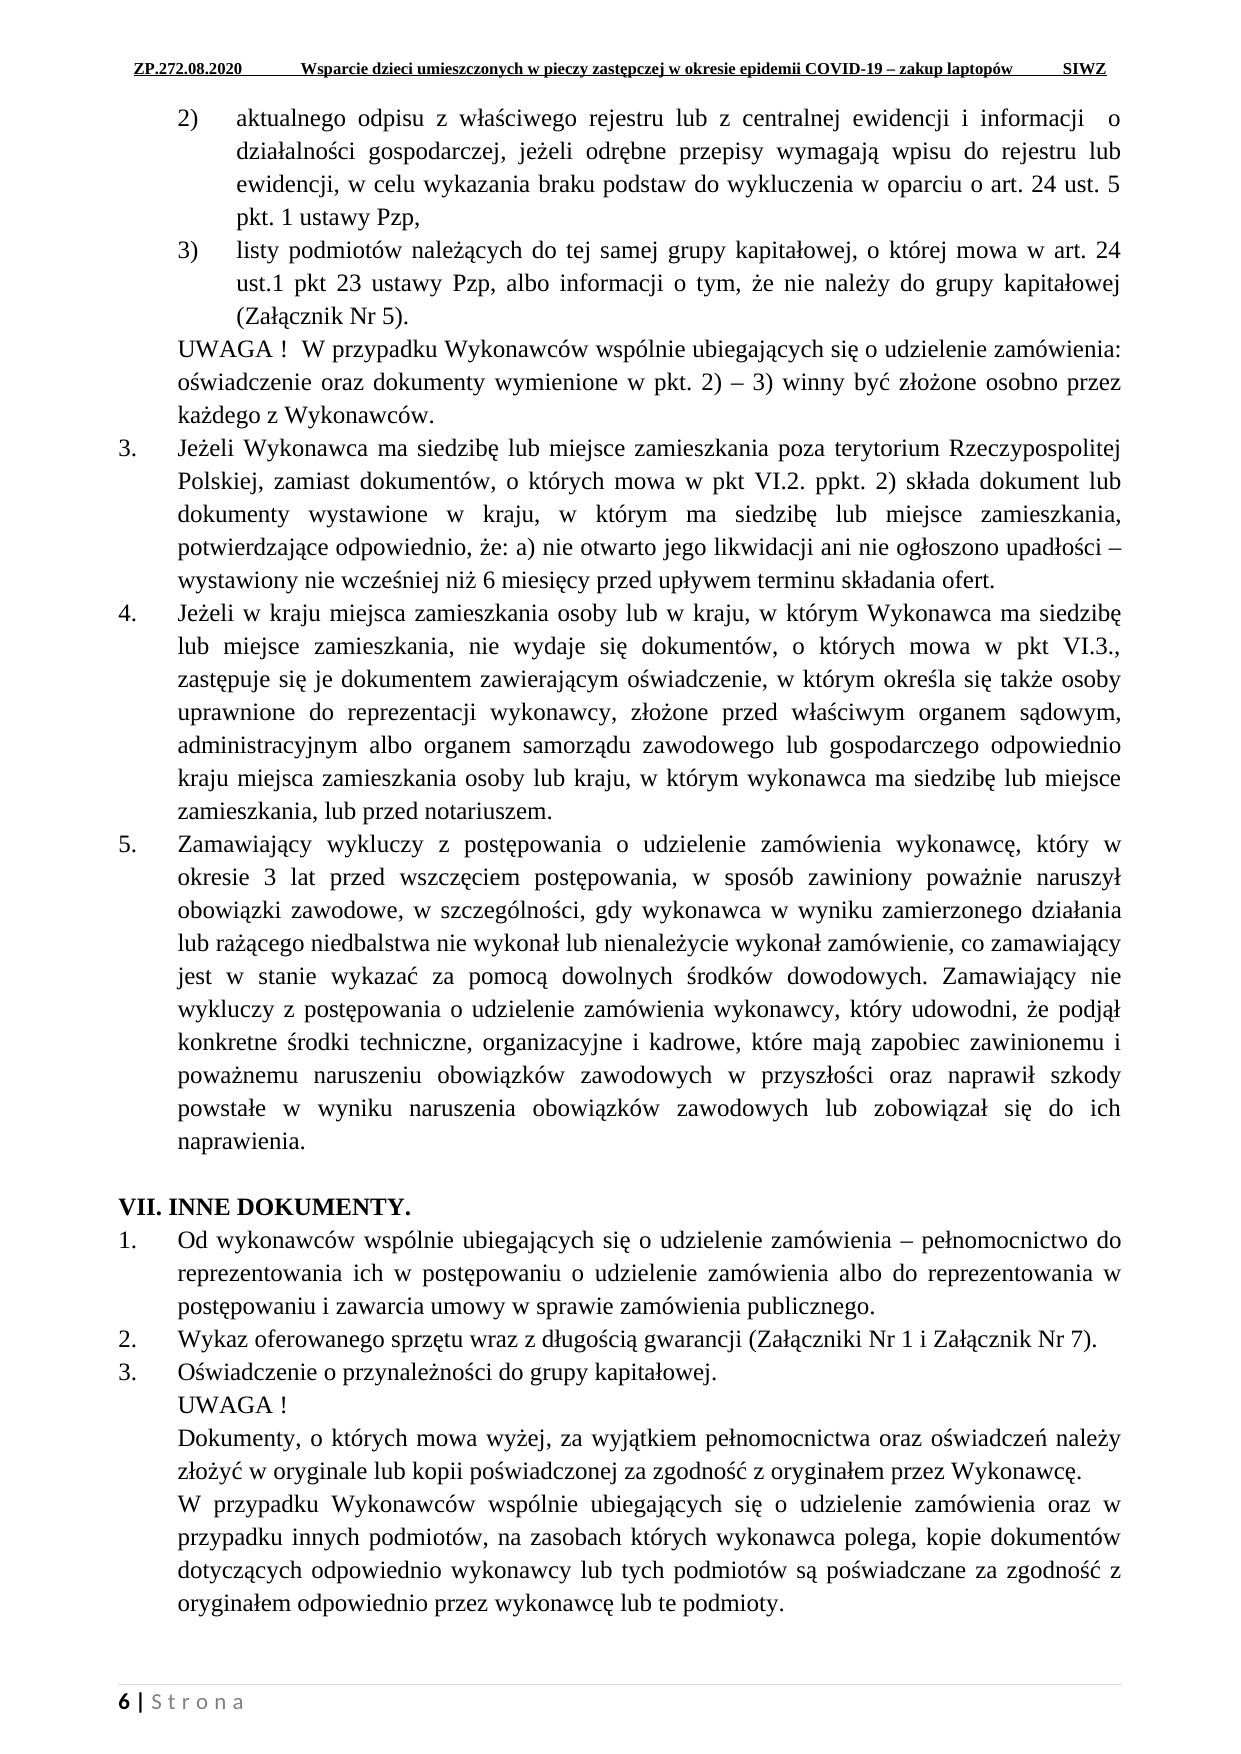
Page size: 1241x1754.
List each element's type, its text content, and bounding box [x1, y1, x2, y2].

text Dokumenty, o których mowa wyżej, za wyjątkiem pełnomocnictwa oraz oświadczeń należy złożyć w oryginale lub kopii poświadczonej za zgodność z oryginałem przez Wykonawcę. [177, 1423, 1122, 1484]
list Jeżeli Wykonawca ma siedzibę lub miejsce zamieszkania poza terytorium Rzeczypospolitej Polskiej, zamiast dokumentów, o których mowa w pkt VI.2. ppkt. 2) składa dokument lub dokumenty wystawione w kraju, w którym ma siedzibę lub miejsce zamieszkania, potwierdzające odpowiednio, że: a) nie otwarto jego likwidacji ani nie ogłoszono upadłości – wystawiony nie wcześniej niż 6 miesięcy przed upływem terminu składania ofert. [118, 433, 1122, 594]
list listy podmiotów należących do tej samej grupy kapitałowej, o której mowa w art. 24 ust.1 pkt 23 ustawy Pzp, albo informacji o tym, że nie należy do grupy kapitałowej (Załącznik Nr 5). [177, 235, 1122, 330]
text VII. INNE DOKUMENTY. [118, 1192, 1122, 1220]
list aktualnego odpisu z właściwego rejestru lub z centralnej ewidencji i informacji o działalności gospodarczej, jeżeli odrębne przepisy wymagają wpisu do rejestru lub ewidencji, w celu wykazania braku podstaw do wykluczenia w oparciu o art. 24 ust. 5 pkt. 1 ustawy Pzp, [177, 103, 1122, 231]
text UWAGA ! W przypadku Wykonawców wspólnie ubiegających się o udzielenie zamówienia: oświadczenie oraz dokumenty wymienione w pkt. 2) – 3) winny być złożone osobno przez każdego z Wykonawców. [177, 334, 1122, 429]
text UWAGA ! [177, 1390, 1122, 1418]
list Oświadczenie o przynależności do grupy kapitałowej. [118, 1357, 1122, 1386]
text W przypadku Wykonawców wspólnie ubiegających się o udzielenie zamówienia oraz w przypadku innych podmiotów, na zasobach których wykonawca polega, kopie dokumentów dotyczących odpowiednio wykonawcy lub tych podmiotów są poświadczane za zgodność z oryginałem odpowiednio przez wykonawcę lub te podmioty. [177, 1489, 1122, 1617]
list Jeżeli w kraju miejsca zamieszkania osoby lub w kraju, w którym Wykonawca ma siedzibę lub miejsce zamieszkania, nie wydaje się dokumentów, o których mowa w pkt VI.3., zastępuje się je dokumentem zawierającym oświadczenie, w którym określa się także osoby uprawnione do reprezentacji wykonawcy, złożone przed właściwym organem sądowym, administracyjnym albo organem samorządu zawodowego lub gospodarczego odpowiednio kraju miejsca zamieszkania osoby lub kraju, w którym wykonawca ma siedzibę lub miejsce zamieszkania, lub przed notariuszem. [118, 598, 1122, 825]
list Od wykonawców wspólnie ubiegających się o udzielenie zamówienia – pełnomocnictwo do reprezentowania ich w postępowaniu o udzielenie zamówienia albo do reprezentowania w postępowaniu i zawarcia umowy w sprawie zamówienia publicznego. [118, 1225, 1122, 1319]
list Zamawiający wykluczy z postępowania o udzielenie zamówienia wykonawcę, który w okresie 3 lat przed wszczęciem postępowania, w sposób zawiniony poważnie naruszył obowiązki zawodowe, w szczególności, gdy wykonawca w wyniku zamierzonego działania lub rażącego niedbalstwa nie wykonał lub nienależycie wykonał zamówienie, co zamawiający jest w stanie wykazać za pomocą dowolnych środków dowodowych. Zamawiający nie wykluczy z postępowania o udzielenie zamówienia wykonawcy, który udowodni, że podjął konkretne środki techniczne, organizacyjne i kadrowe, które mają zapobiec zawinionemu i poważnemu naruszeniu obowiązków zawodowych w przyszłości oraz naprawił szkody powstałe w wyniku naruszenia obowiązków zawodowych lub zobowiązał się do ich naprawienia. [118, 829, 1122, 1155]
list Wykaz oferowanego sprzętu wraz z długością gwarancji (Załączniki Nr 1 i Załącznik Nr 7). [118, 1324, 1122, 1352]
